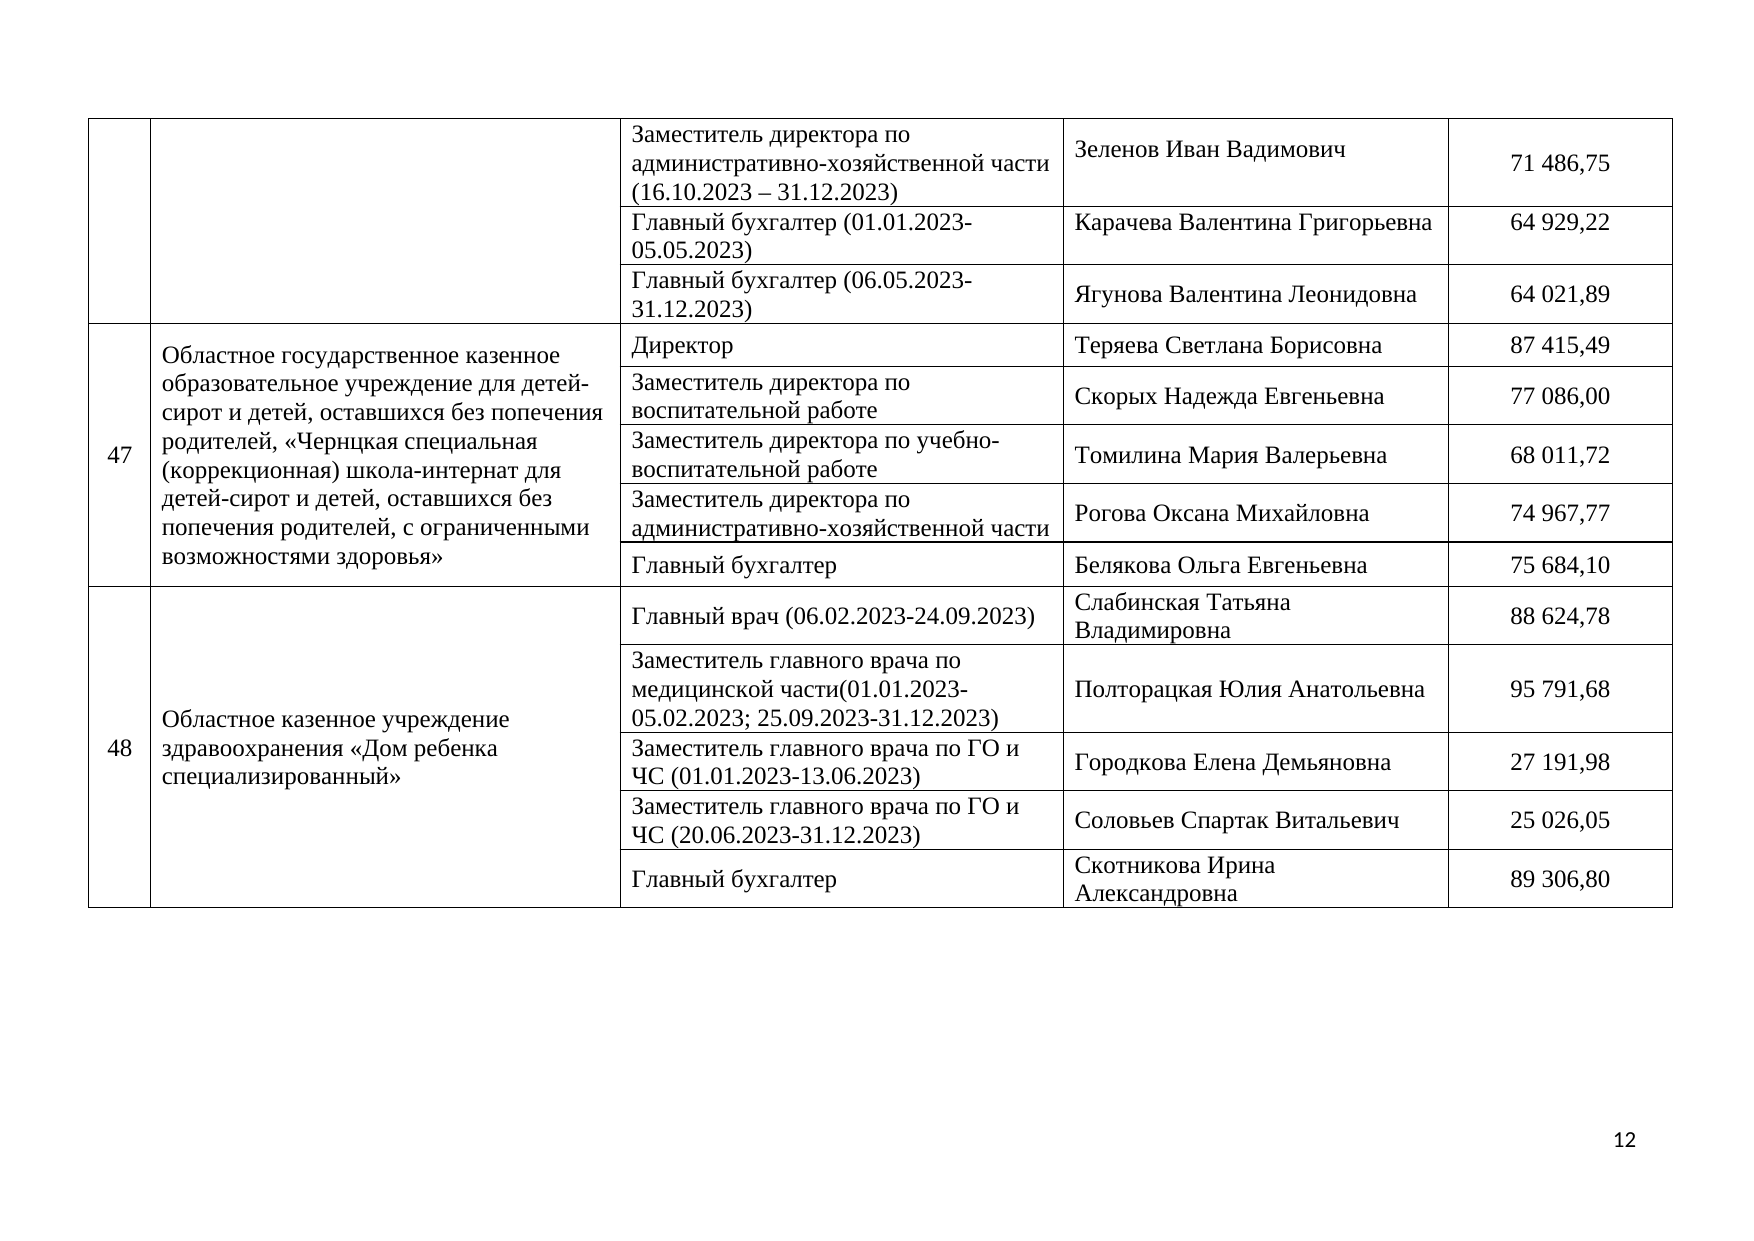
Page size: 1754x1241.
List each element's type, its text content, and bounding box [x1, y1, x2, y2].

table_cell Заместитель директора по административно-хозяйственной части [621, 484, 1063, 541]
table_cell Заместитель главного врача по медицинской части(01.01.2023-05.02.2023; 25.09.2023-31.12.2023) [621, 645, 1063, 732]
table_cell Главный бухгалтер [621, 850, 1063, 907]
table_cell 89 306,80 [1449, 850, 1672, 907]
table_cell 77 086,00 [1449, 367, 1672, 424]
table_cell Заместитель директора по административно-хозяйственной части (16.10.2023 – 31.12.2023) [621, 119, 1063, 206]
table_cell Полторацкая Юлия Анатольевна [1064, 645, 1448, 732]
table_cell Заместитель директора по воспитательной работе [621, 367, 1063, 424]
table_cell 88 624,78 [1449, 587, 1672, 644]
table_cell Рогова Оксана Михайловна [1064, 484, 1448, 541]
table_cell Карачева Валентина Григорьевна [1064, 207, 1448, 264]
table_cell Теряева Светлана Борисовна [1064, 324, 1448, 366]
table_cell Соловьев Спартак Витальевич [1064, 791, 1448, 849]
table_cell Главный бухгалтер (01.01.2023-05.05.2023) [621, 207, 1063, 264]
table_cell Заместитель главного врача по ГО и ЧС (20.06.2023-31.12.2023) [621, 791, 1063, 849]
table_cell Заместитель главного врача по ГО и ЧС (01.01.2023-13.06.2023) [621, 733, 1063, 790]
table_cell 87 415,49 [1449, 324, 1672, 366]
table_cell Заместитель директора по учебно-воспитательной работе [621, 425, 1063, 483]
table_cell Скотникова Ирина Александровна [1064, 850, 1448, 907]
table_cell 27 191,98 [1449, 733, 1672, 790]
table_cell 25 026,05 [1449, 791, 1672, 849]
table_cell Областное государственное казенное образовательное учреждение для детей-сирот и детей, оставшихся без попечения родителей, «Чернцкая специальная (коррекционная) школа-интернат для детей-сирот и детей, оставшихся без попечения родителей, с ограниченными возможностями здоровья» [151, 324, 620, 586]
table_cell Зеленов Иван Вадимович [1064, 119, 1448, 206]
table_cell Главный врач (06.02.2023-24.09.2023) [621, 587, 1063, 644]
table_cell 95 791,68 [1449, 645, 1672, 732]
table_cell Ягунова Валентина Леонидовна [1064, 265, 1448, 323]
table_cell Слабинская Татьяна Владимировна [1064, 587, 1448, 644]
table_cell 47 [89, 324, 150, 586]
table_cell Томилина Мария Валерьевна [1064, 425, 1448, 483]
table_cell Белякова Ольга Евгеньевна [1064, 543, 1448, 586]
table_cell Скорых Надежда Евгеньевна [1064, 367, 1448, 424]
table_cell 64 929,22 [1449, 207, 1672, 264]
table_cell 48 [89, 587, 150, 907]
table_cell Городкова Елена Демьяновна [1064, 733, 1448, 790]
table_cell 64 021,89 [1449, 265, 1672, 323]
table_cell Главный бухгалтер [621, 543, 1063, 586]
table_cell 71 486,75 [1449, 119, 1672, 206]
table_cell 75 684,10 [1449, 543, 1672, 586]
table_cell Областное казенное учреждение здравоохранения «Дом ребенка специализированный» [151, 587, 620, 907]
table_cell 74 967,77 [1449, 484, 1672, 541]
table_cell 68 011,72 [1449, 425, 1672, 483]
table_cell Главный бухгалтер (06.05.2023-31.12.2023) [621, 265, 1063, 323]
table_cell Директор [621, 324, 1063, 366]
